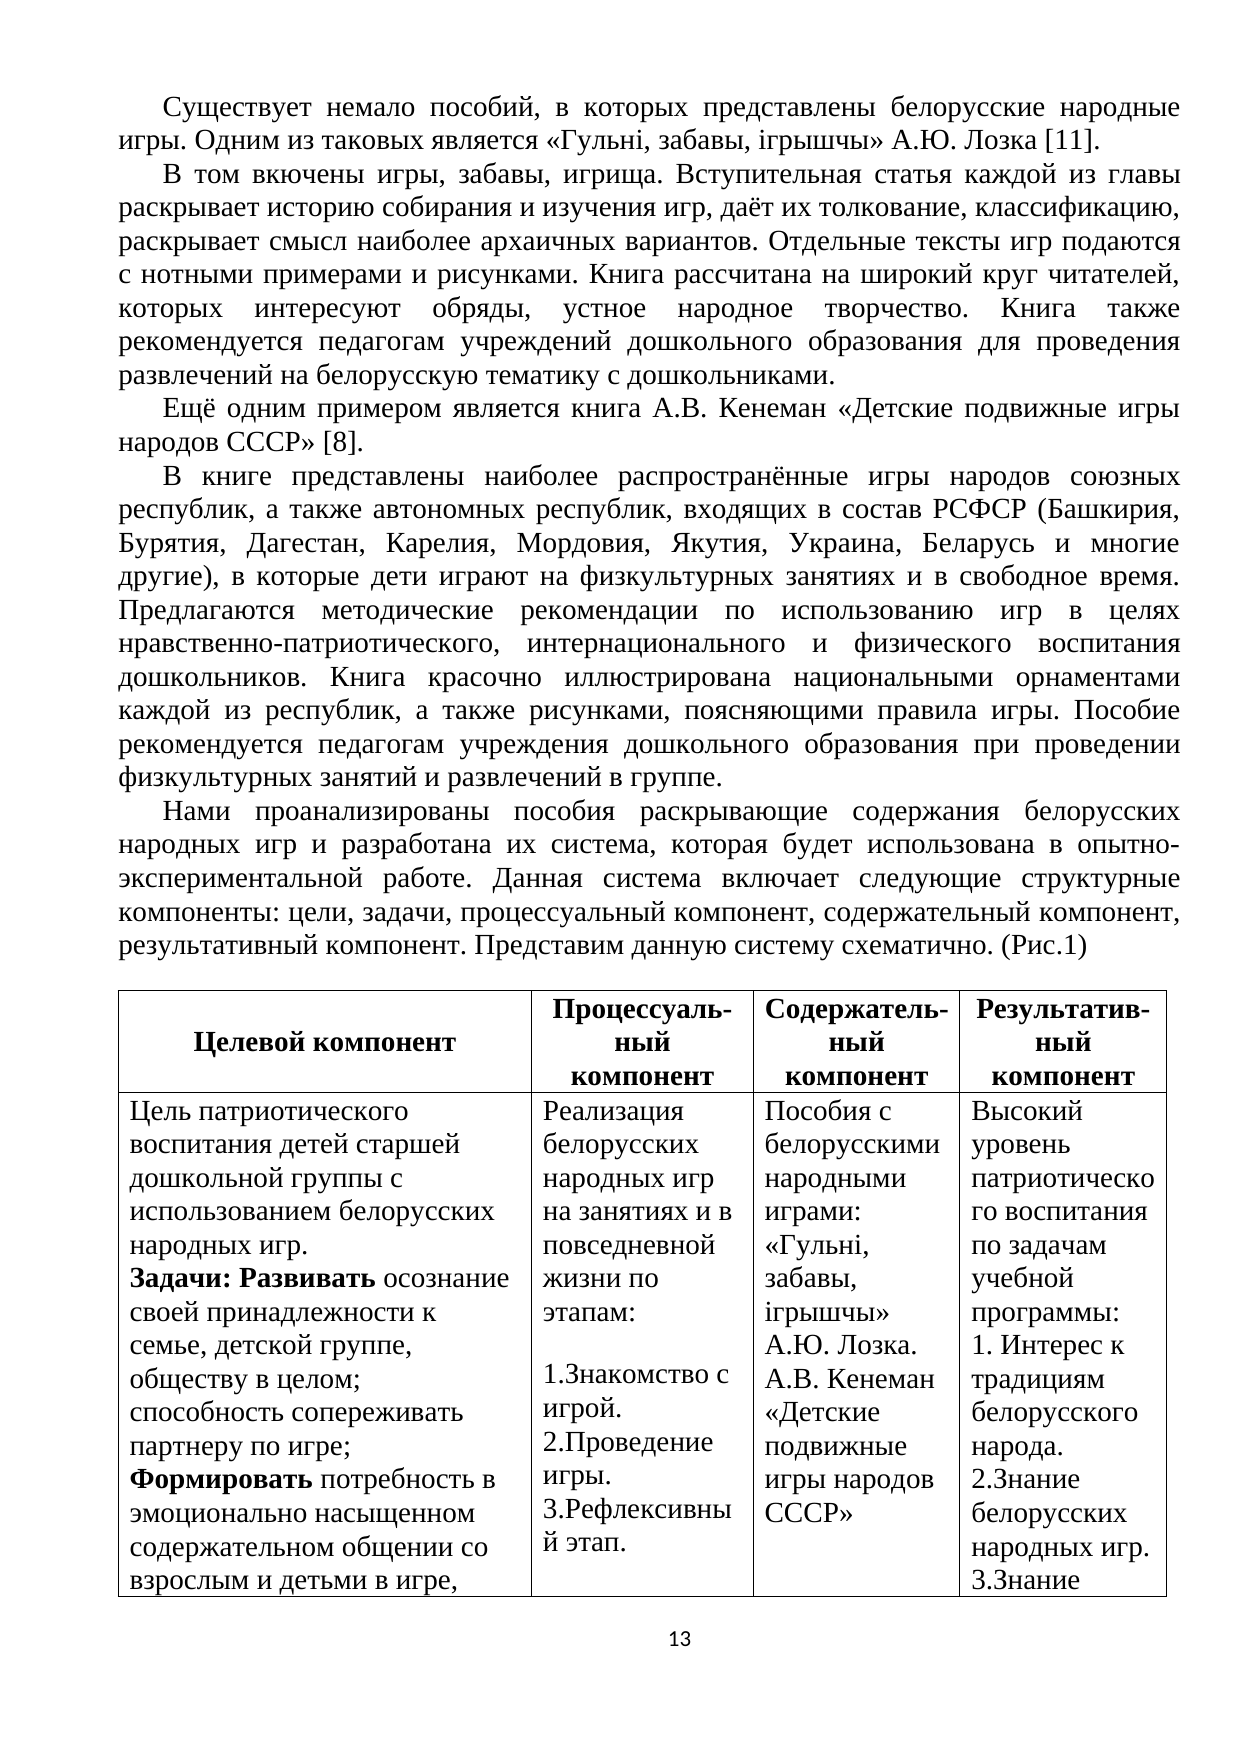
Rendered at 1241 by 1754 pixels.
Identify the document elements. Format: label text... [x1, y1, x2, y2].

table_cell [960, 1093, 1166, 1596]
text В книге представлены наиболее распространённые игры народов союзных республик, а также автономных республик, входящих в состав РСФСР (Башкирия, Бурятия, Дагестан, Карелия, Мордовия, Якутия, Украина, Беларусь и многие другие), в которые дети играют на физкультурных занятиях и в свободное время. Предлагаются методические рекомендации по использованию игр в целях нравственно-патриотического, интернационального и физического воспитания дошкольников. Книга красочно иллюстрирована национальными орнаментами каждой из республик, а также рисунками, поясняющими правила игры. Пособие рекомендуется педагогам учреждения дошкольного образования при проведении физкультурных занятий и развлечений в группе. [118, 458, 1181, 793]
table_header Содержатель-ный компонент [754, 991, 959, 1092]
table_header Целевой компонент [119, 991, 531, 1092]
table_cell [119, 1093, 531, 1596]
text Нами проанализированы пособия раскрывающие содержания белорусских народных игр и разработана их система, которая будет использована в опытно-экспериментальной работе. Данная система включает следующие структурные компоненты: цели, задачи, процессуальный компонент, содержательный компонент, результативный компонент. Представим данную систему схематично. (Рис.1) [118, 793, 1181, 961]
text В том вкючены игры, забавы, игрища. Вступительная статья каждой из главы раскрывает историю собирания и изучения игр, даёт их толкование, классификацию, раскрывает смысл наиболее архаичных вариантов. Отдельные тексты игр подаются с нотными примерами и рисунками. Книга рассчитана на широкий круг читателей, которых интересуют обряды, устное народное творчество. Книга также рекомендуется педагогам учреждений дошкольного образования для проведения развлечений на белорусскую тематику с дошкольниками. [118, 156, 1181, 391]
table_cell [754, 1093, 959, 1596]
text Ещё одним примером является книга А.В. Кенеман «Детские подвижные игры народов СССР» [8]. [118, 391, 1181, 458]
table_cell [532, 1093, 753, 1596]
table_header Процессуаль-ный компонент [532, 991, 753, 1092]
table_header Результатив-ный компонент [960, 991, 1166, 1092]
text Существует немало пособий, в которых представлены белорусские народные игры. Одним из таковых является «Гульні, забавы, ігрышчы» А.Ю. Лозка [11]. [118, 89, 1181, 156]
